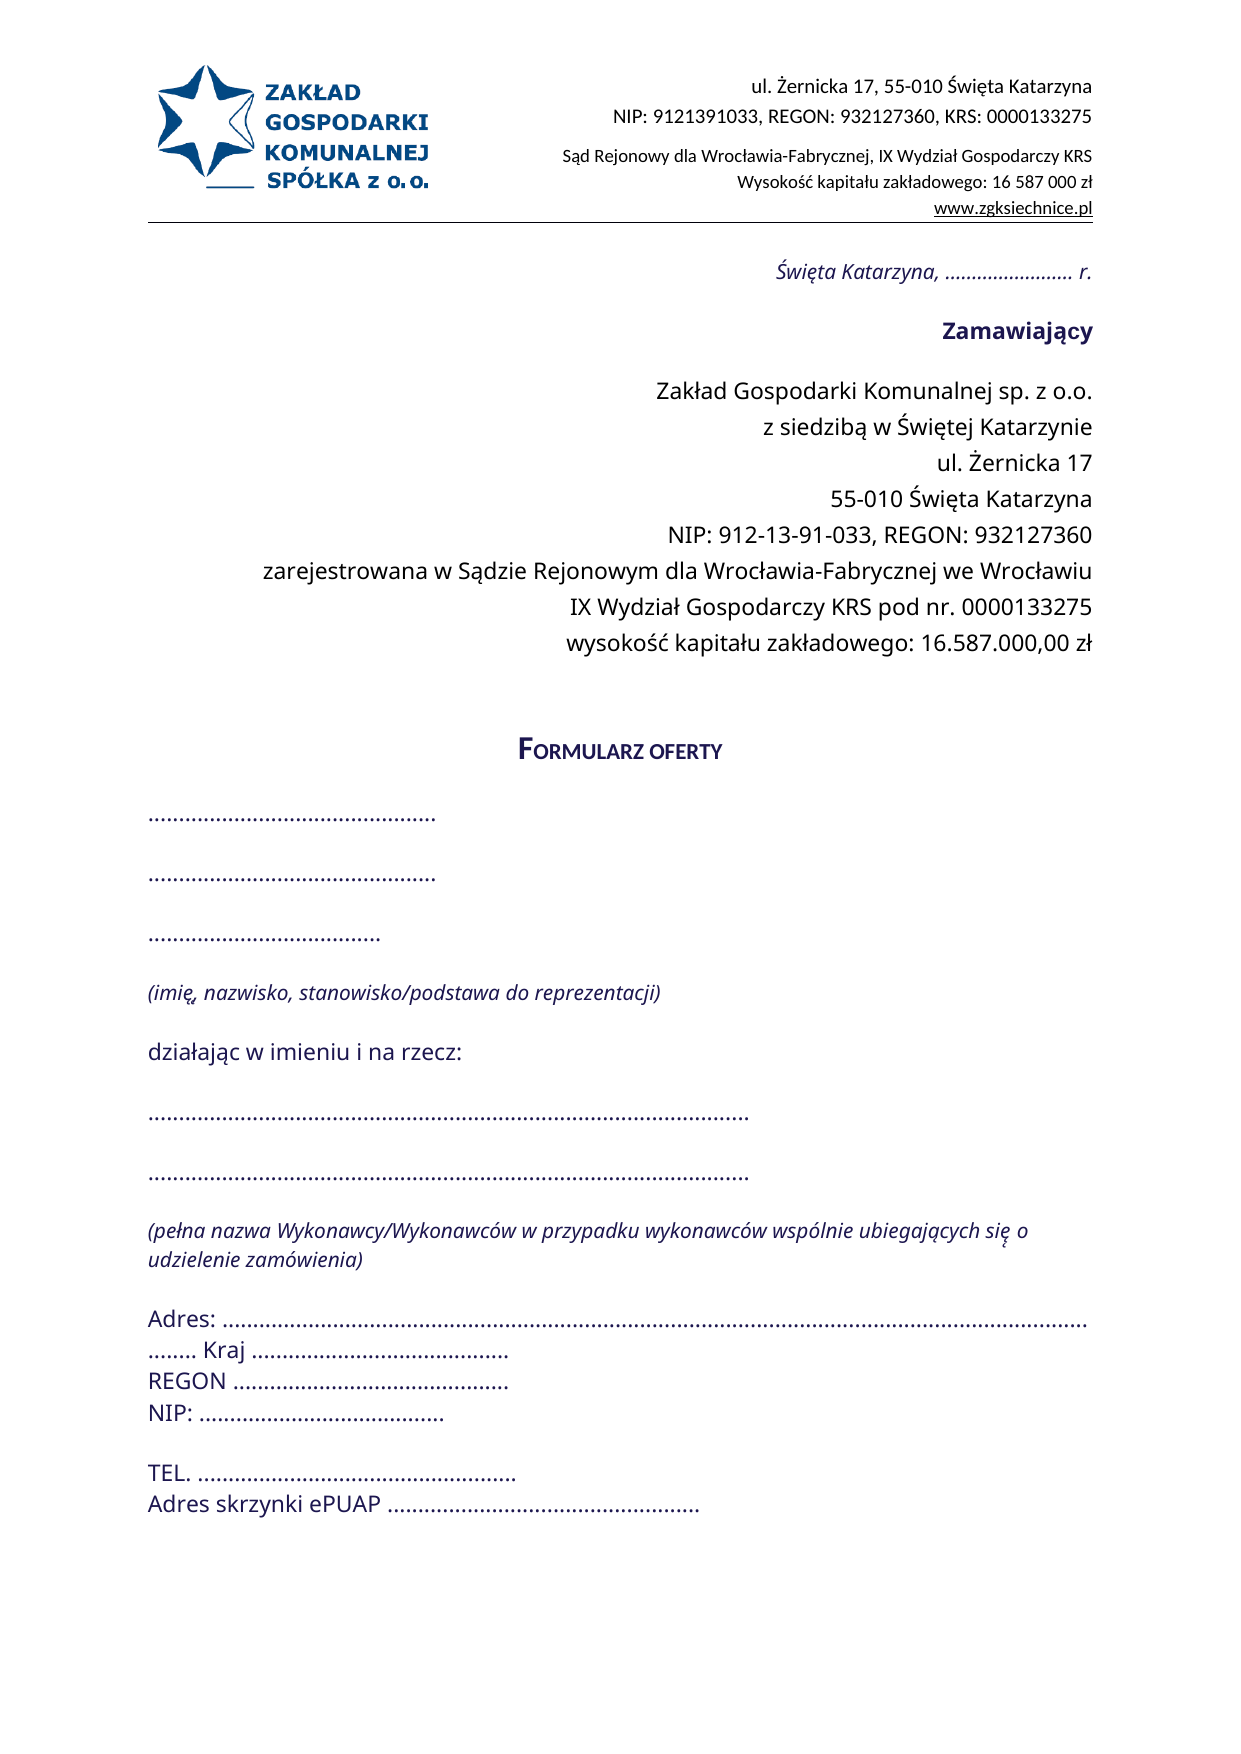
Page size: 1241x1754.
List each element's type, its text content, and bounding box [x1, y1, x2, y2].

text Zakład Gospodarki Komunalnej sp. z o.o. [207, 375, 1093, 406]
text Zamawiający [148, 314, 1093, 346]
text Święta Katarzyna, …………………… r. [148, 257, 1093, 285]
text .................................................................................................. [148, 1096, 1093, 1127]
text ...................................... [148, 917, 1093, 949]
text TEL. .................................................... Adres skrzynki ePUAP ................................................... [148, 1457, 1093, 1519]
text ............................................... [148, 857, 1093, 888]
picture [147, 64, 433, 191]
text 55-010 Święta Katarzyna [207, 483, 1093, 514]
text FORMULARZ OFERTY [148, 727, 1093, 767]
text Adres: ..................................................................................................................................................... Kraj .......................................... REGON ............................................. NIP: ........................................ [148, 1303, 1093, 1428]
text NIP: 912-13-91-033, REGON: 932127360 [207, 519, 1093, 550]
text .................................................................................................. [148, 1156, 1093, 1187]
text działając w imieniu i na rzecz: [148, 1035, 1093, 1067]
text zarejestrowana w Sądzie Rejonowym dla Wrocławia-Fabrycznej we Wrocławiu [207, 555, 1093, 586]
text (pełna nazwa Wykonawcy/Wykonawców w przypadku wykonawców wspólnie ubiegających się̨ o udzielenie zamówienia) [148, 1217, 1093, 1273]
text (imię̨, nazwisko, stanowisko/podstawa do reprezentacji) [148, 978, 1093, 1006]
text ............................................... [148, 797, 1093, 828]
text wysokość kapitału zakładowego: 16.587.000,00 zł [207, 627, 1093, 658]
text ul. Żernicka 17 [207, 447, 1093, 478]
text z siedzibą w Świętej Katarzynie [207, 411, 1093, 442]
text IX Wydział Gospodarczy KRS pod nr. 0000133275 [207, 591, 1093, 622]
